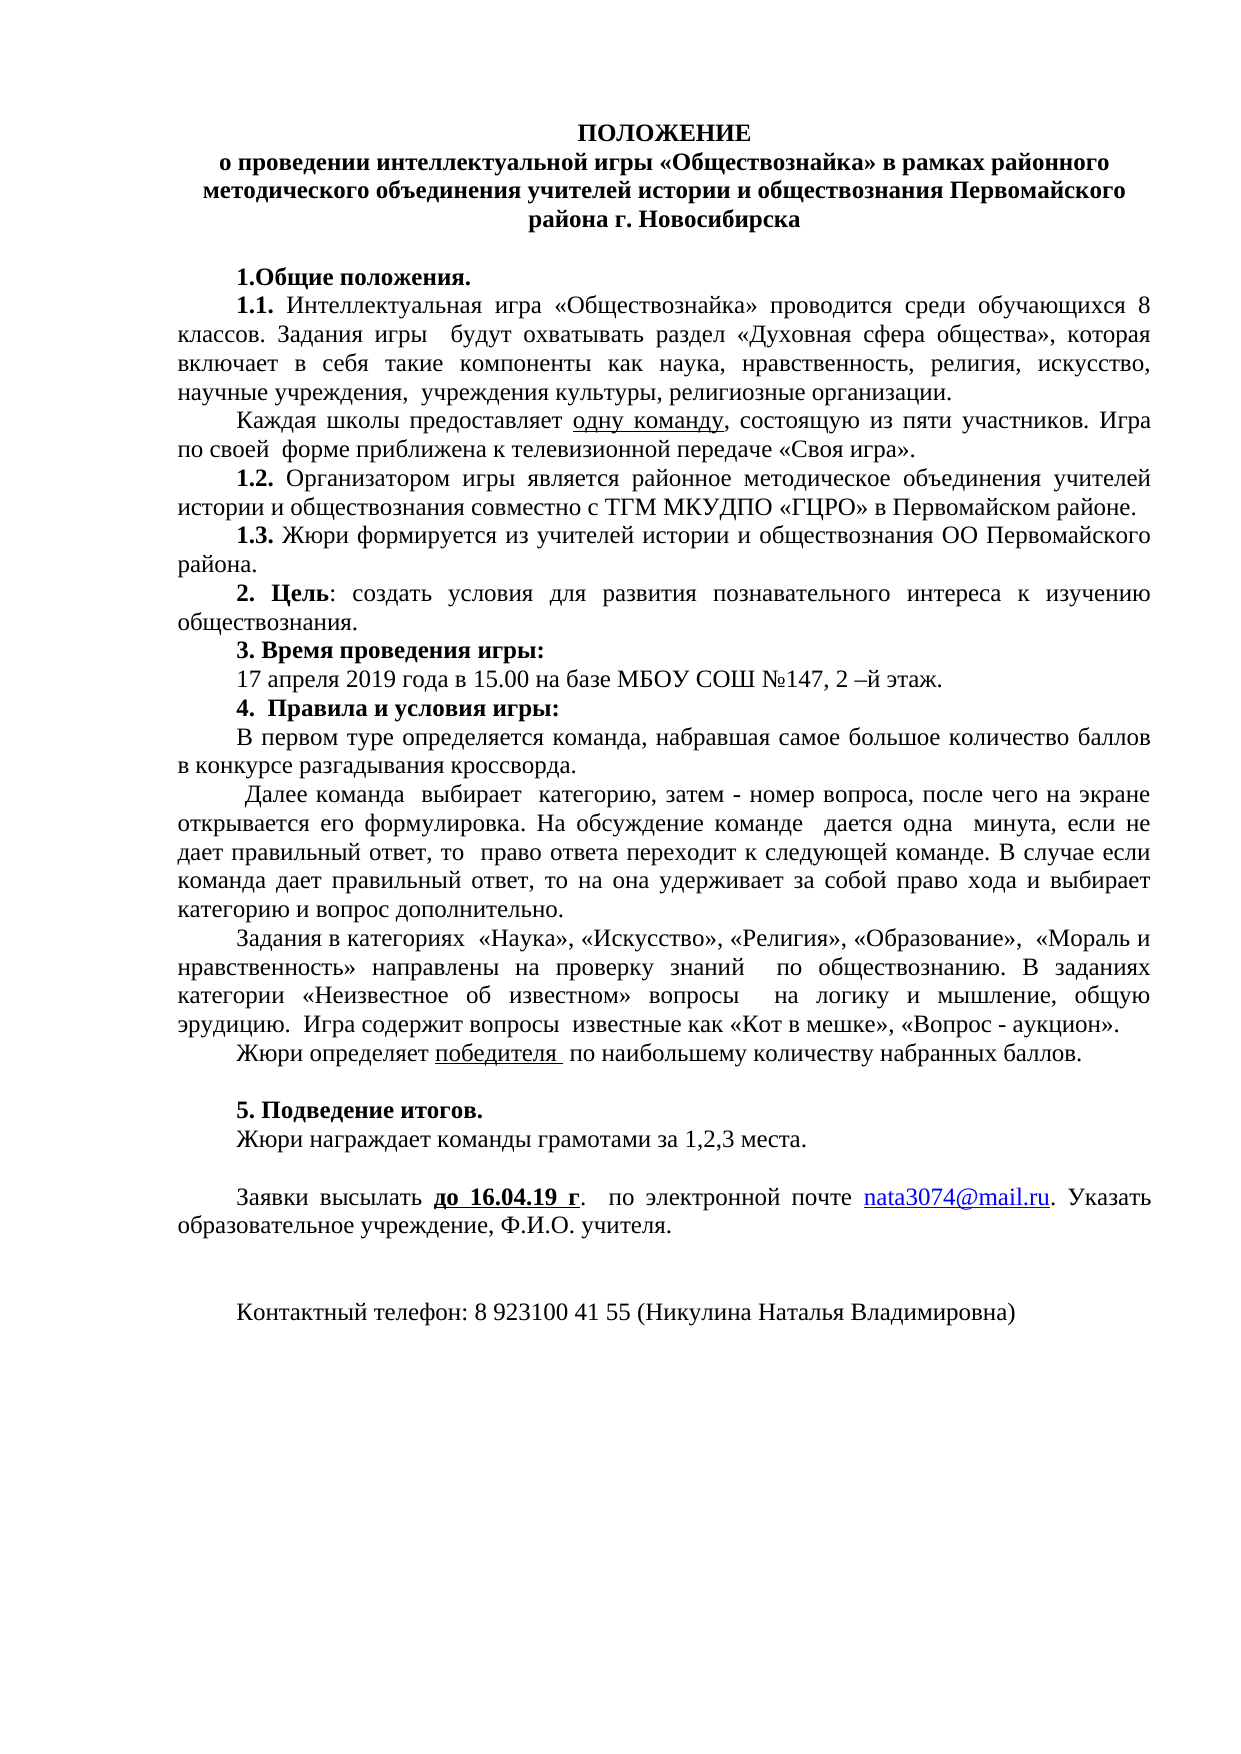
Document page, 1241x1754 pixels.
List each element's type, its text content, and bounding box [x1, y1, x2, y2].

text 5. Подведение итогов. [177, 1096, 1152, 1124]
text Каждая школы предоставляет одну команду, состоящую из пяти участников. Игра по своей форме приближена к телевизионной передаче «Своя игра». [177, 406, 1152, 463]
text 1.1. Интеллектуальная игра «Обществознайка» проводится среди обучающихся 8 классов. Задания игры будут охватывать раздел «Духовная сфера общества», которая включает в себя такие компоненты как наука, нравственность, религия, искусство, научные учреждения, учреждения культуры, религиозные организации. [177, 291, 1152, 406]
text Далее команда выбирает категорию, затем - номер вопроса, после чего на экране открывается его формулировка. На обсуждение команде дается одна минута, если не дает правильный ответ, то право ответа переходит к следующей команде. В случае если команда дает правильный ответ, то на она удерживает за собой право хода и выбирает категорию и вопрос дополнительно. [177, 779, 1152, 923]
text Заявки высылать до 16.04.19 г. по электронной почте nata3074@mail.ru. Указать образовательное учреждение, Ф.И.О. учителя. [177, 1182, 1152, 1239]
text Жюри определяет победителя по наибольшему количеству набранных баллов. [177, 1038, 1152, 1067]
text 1.3. Жюри формируется из учителей истории и обществознания ОО Первомайского района. [177, 521, 1152, 578]
text 3. Время проведения игры: [177, 636, 1152, 664]
text 17 апреля 2019 года в 15.00 на базе МБОУ СОШ №147, 2 –й этаж. [177, 664, 1152, 693]
text В первом туре определяется команда, набравшая самое большое количество баллов в конкурсе разгадывания кроссворда. [177, 722, 1152, 779]
text 4. Правила и условия игры: [177, 693, 1152, 722]
text 1.2. Организатором игры является районное методическое объединения учителей истории и обществознания совместно с ТГМ МКУДПО «ГЦРО» в Первомайском районе. [177, 463, 1152, 521]
text ПОЛОЖЕНИЕ [177, 118, 1152, 147]
text Задания в категориях «Наука», «Искусство», «Религия», «Образование», «Мораль и нравственность» направлены на проверку знаний по обществознанию. В заданиях категории «Неизвестное об известном» вопросы на логику и мышление, общую эрудицию. Игра содержит вопросы известные как «Кот в мешке», «Вопрос - аукцион». [177, 923, 1152, 1038]
text Контактный телефон: 8 923100 41 55 (Никулина Наталья Владимировна) [177, 1297, 1152, 1326]
text 1.Общие положения. [177, 262, 1152, 291]
text о проведении интеллектуальной игры «Обществознайка» в рамках районного методического объединения учителей истории и обществознания Первомайского района г. Новосибирска [177, 147, 1152, 233]
text Жюри награждает команды грамотами за 1,2,3 места. [177, 1124, 1152, 1153]
text 2. Цель: создать условия для развития познавательного интереса к изучению обществознания. [177, 578, 1152, 636]
